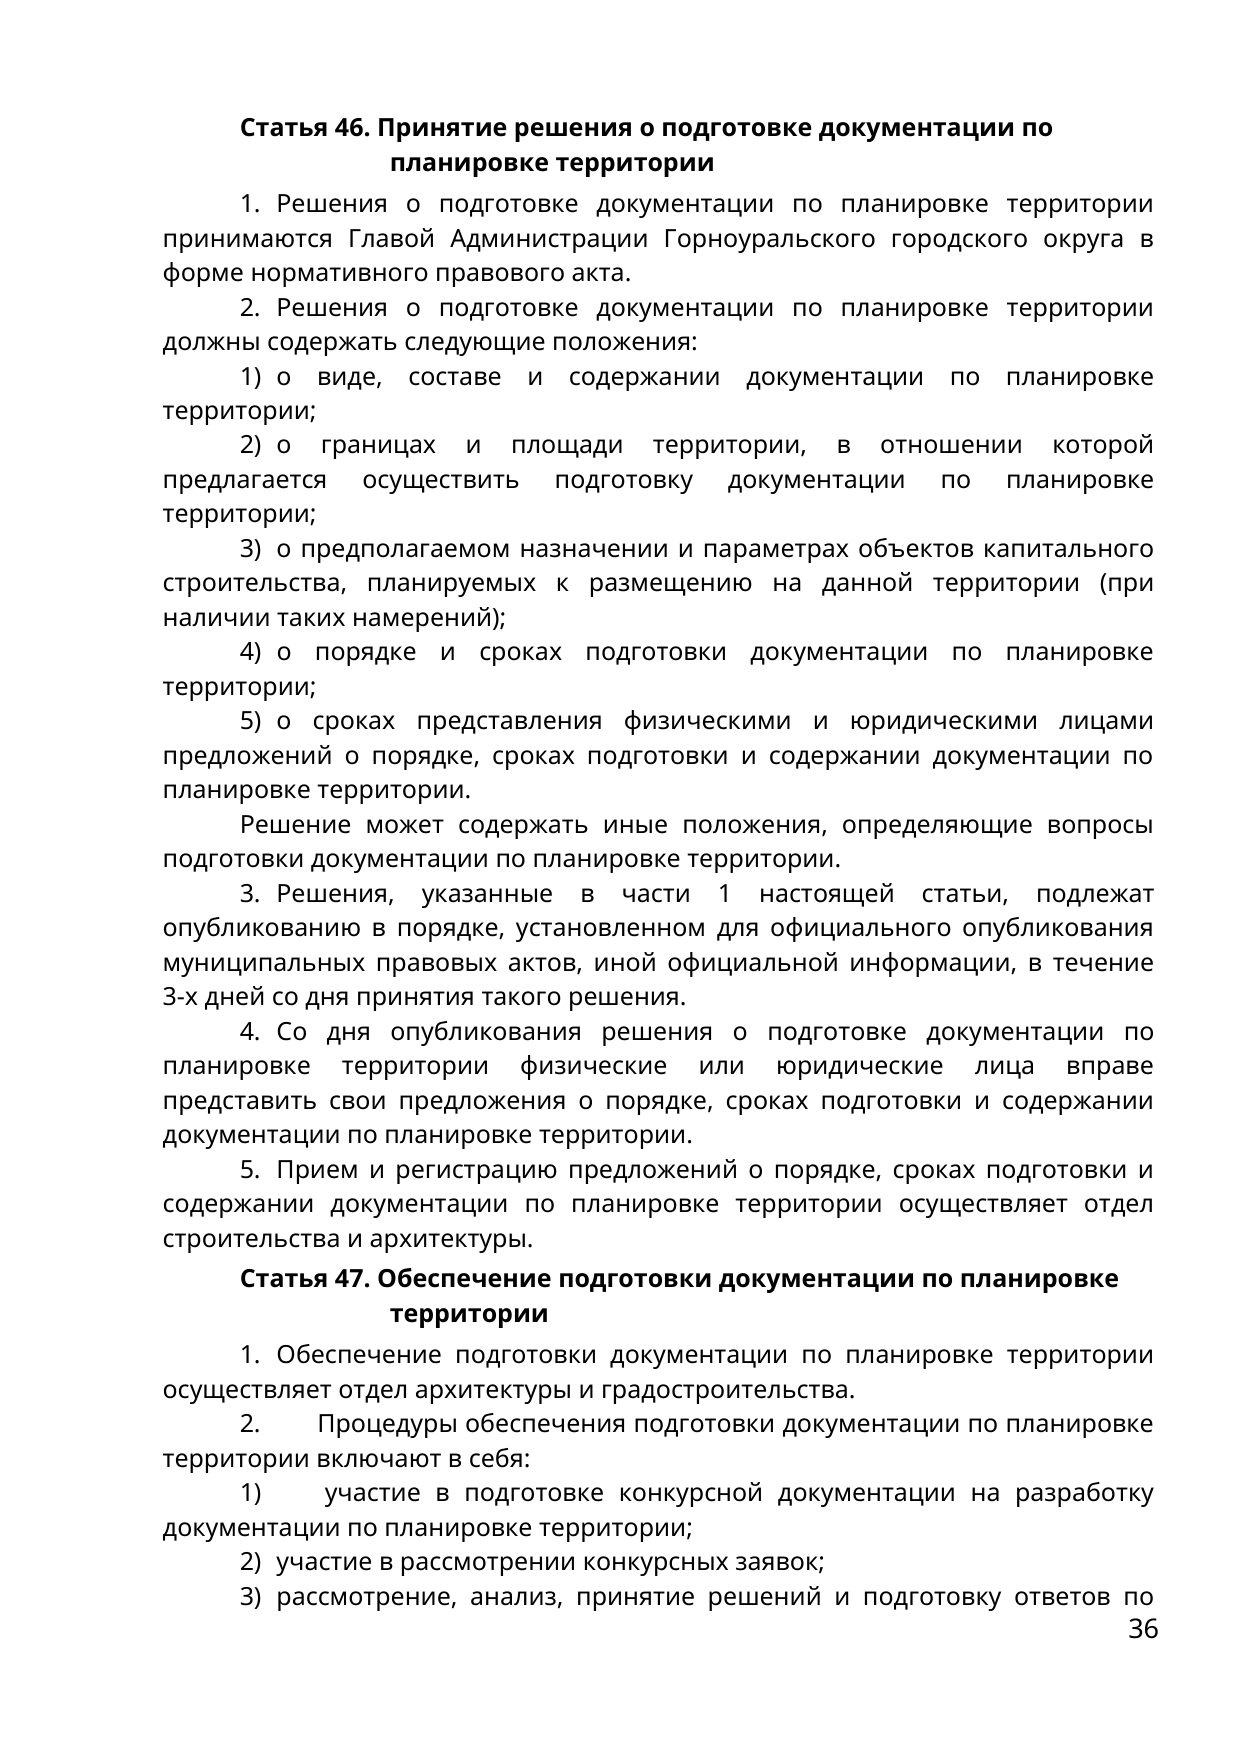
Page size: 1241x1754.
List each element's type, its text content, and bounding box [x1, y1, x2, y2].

list Процедуры обеспечения подготовки документации по планировке территории включают в себя: [162, 1405, 1155, 1474]
list о границах и площади территории, в отношении которой предлагается осуществить подготовку документации по планировке территории; [162, 426, 1155, 530]
list Обеспечение подготовки документации по планировке территории осуществляет отдел архитектуры и градостроительства. [162, 1336, 1155, 1405]
list Решения, указанные в части 1 настоящей статьи, подлежат опубликованию в порядке, установленном для официального опубликования муниципальных правовых актов, иной официальной информации, в течение 3-х дней со дня принятия такого решения. [162, 875, 1155, 1013]
list Решения о подготовке документации по планировке территории принимаются Главой Администрации Горноуральского городского округа в форме нормативного правового акта. [162, 185, 1155, 288]
list Решения о подготовке документации по планировке территории должны содержать следующие положения: [162, 288, 1155, 357]
list о виде, составе и содержании документации по планировке территории; [162, 357, 1155, 426]
text Статья 47. Обеспечение подготовки документации по планировке территории [239, 1260, 1155, 1330]
list Со дня опубликования решения о подготовке документации по планировке территории физические или юридические лица вправе представить свои предложения о порядке, сроках подготовки и содержании документации по планировке территории. [162, 1013, 1155, 1151]
text Решение может содержать иные положения, определяющие вопросы подготовки документации по планировке территории. [162, 806, 1155, 875]
list участие в подготовке конкурсной документации на разработку документации по планировке территории; [162, 1474, 1155, 1543]
list о порядке и сроках подготовки документации по планировке территории; [162, 633, 1155, 702]
list о сроках представления физическими и юридическими лицами предложений о порядке, сроках подготовки и содержании документации по планировке территории. [162, 702, 1155, 806]
text Статья 46. Принятие решения о подготовке документации по планировке территории [239, 108, 1155, 178]
list рассмотрение, анализ, принятие решений и подготовку ответов по предложениям о порядке, сроках подготовки и содержании документации по планировке территории, поступившим от физических и юридических лиц; [162, 1578, 1155, 1613]
list Прием и регистрацию предложений о порядке, сроках подготовки и содержании документации по планировке территории осуществляет отдел строительства и архитектуры. [162, 1151, 1155, 1254]
text 36 [1128, 1616, 1159, 1643]
list о предполагаемом назначении и параметрах объектов капитального строительства, планируемых к размещению на данной территории (при наличии таких намерений); [162, 530, 1155, 633]
list участие в рассмотрении конкурсных заявок; [162, 1543, 1155, 1578]
